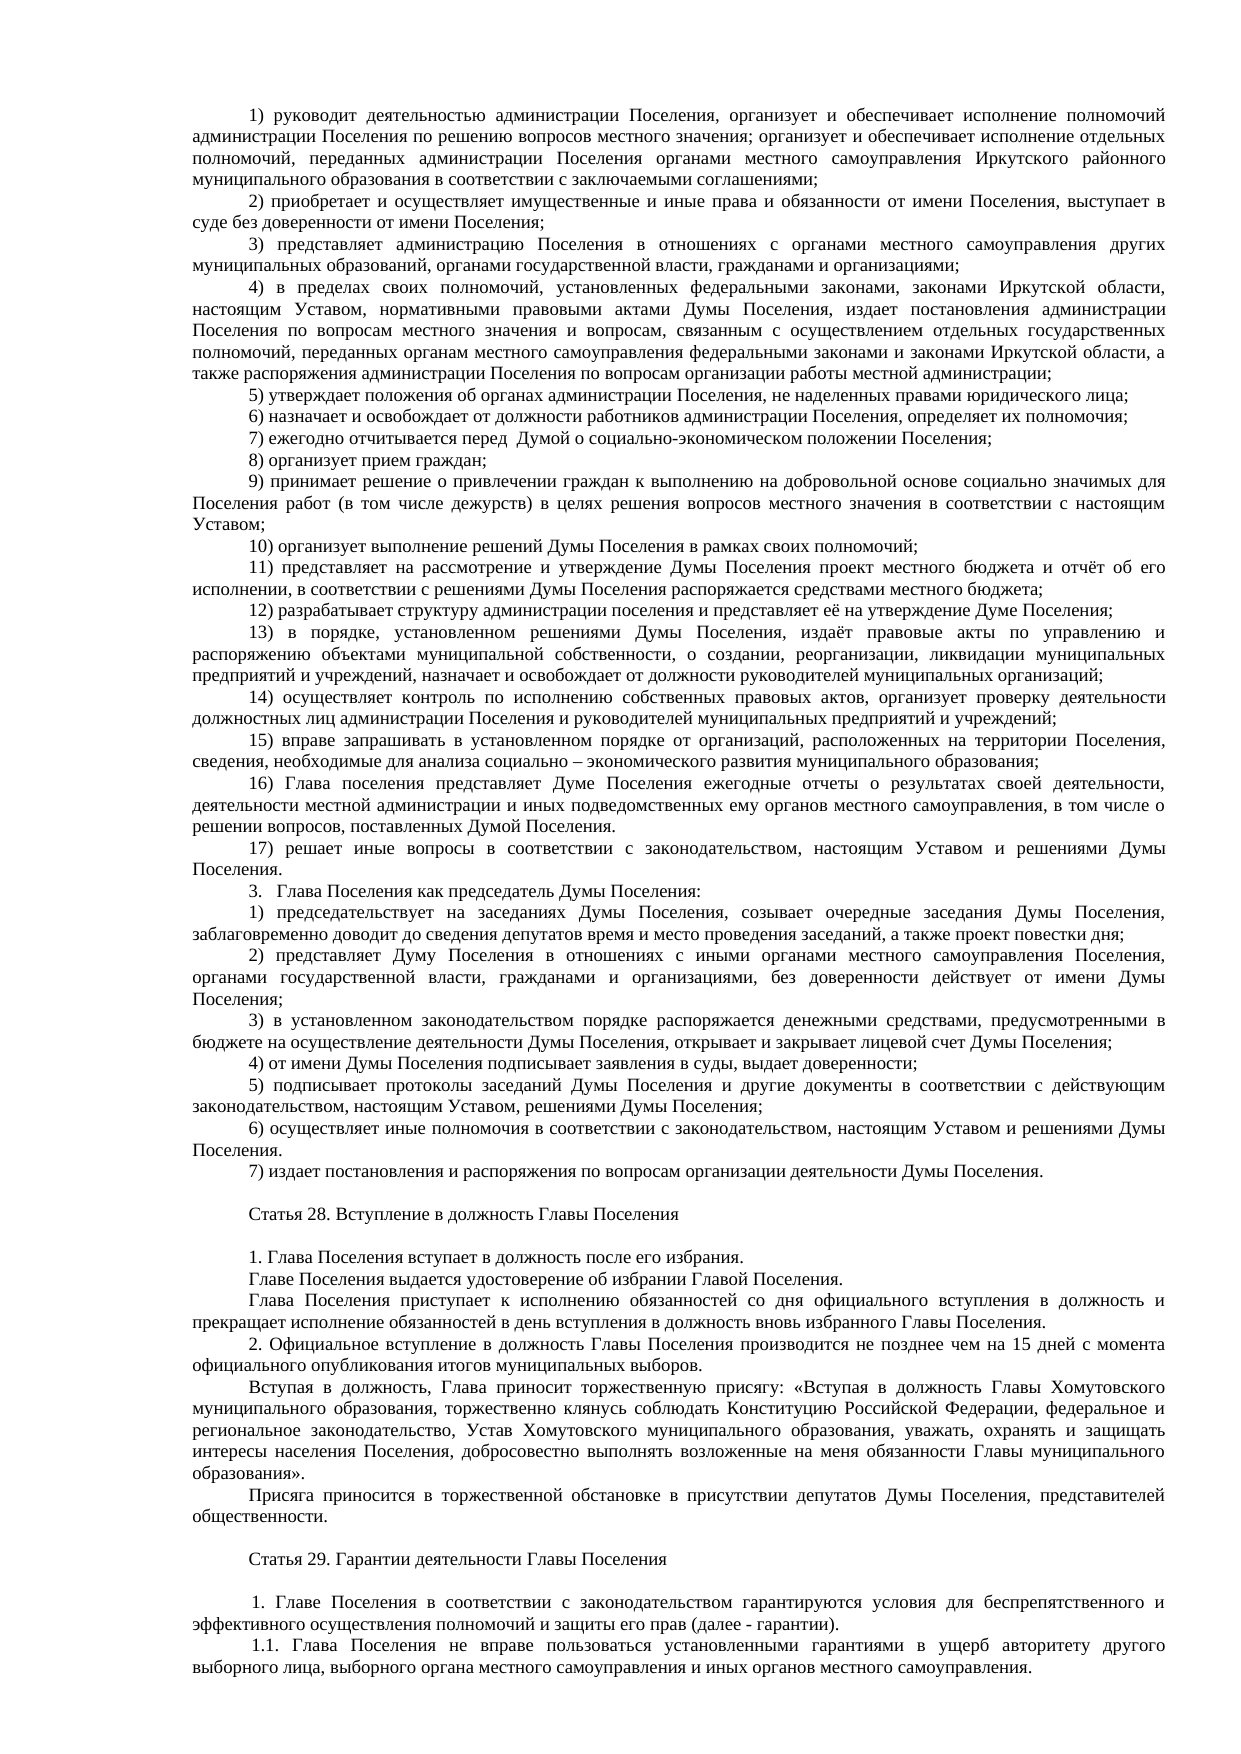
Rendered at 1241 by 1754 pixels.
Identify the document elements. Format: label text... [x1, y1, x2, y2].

text 15) вправе запрашивать в установленном порядке от организаций, расположенных на территории Поселения, сведения, необходимые для анализа социально – экономического развития муниципального образования; [192, 729, 1167, 772]
text Статья 29. Гарантии деятельности Главы Поселения [192, 1548, 1226, 1570]
text 3. Глава Поселения как председатель Думы Поселения: [192, 880, 1167, 901]
text 1.1. Глава Поселения не вправе пользоваться установленными гарантиями в ущерб авторитету другого выборного лица, выборного органа местного самоуправления и иных органов местного самоуправления. [192, 1634, 1167, 1677]
text 17) решает иные вопросы в соответствии с законодательством, настоящим Уставом и решениями Думы Поселения. [192, 837, 1167, 880]
text 1. Главе Поселения в соответствии с законодательством гарантируются условия для беспрепятственного и эффективного осуществления полномочий и защиты его прав (далее - гарантии). [192, 1591, 1167, 1634]
text 16) Глава поселения представляет Думе Поселения ежегодные отчеты о результатах своей деятельности, деятельности местной администрации и иных подведомственных ему органов местного самоуправления, в том числе о решении вопросов, поставленных Думой Поселения. [192, 772, 1167, 837]
text 1) руководит деятельностью администрации Поселения, организует и обеспечивает исполнение полномочий администрации Поселения по решению вопросов местного значения; организует и обеспечивает исполнение отдельных полномочий, переданных администрации Поселения органами местного самоуправления Иркутского районного муниципального образования в соответствии с заключаемыми соглашениями; [192, 103, 1167, 190]
text 1. Глава Поселения вступает в должность после его избрания. [192, 1246, 1167, 1268]
text 9) принимает решение о привлечении граждан к выполнению на добровольной основе социально значимых для Поселения работ (в том числе дежурств) в целях решения вопросов местного значения в соответствии с настоящим Уставом; [192, 470, 1167, 535]
text 2. Официальное вступление в должность Главы Поселения производится не позднее чем на 15 дней с момента официального опубликования итогов муниципальных выборов. [192, 1332, 1167, 1376]
text 5) утверждает положения об органах администрации Поселения, не наделенных правами юридического лица; [192, 384, 1167, 405]
text 6) назначает и освобождает от должности работников администрации Поселения, определяет их полномочия; [192, 405, 1167, 427]
text 4) от имени Думы Поселения подписывает заявления в суды, выдает доверенности; [192, 1052, 1167, 1074]
text Статья 28. Вступление в должность Главы Поселения [192, 1203, 1167, 1225]
text 6) осуществляет иные полномочия в соответствии с законодательством, настоящим Уставом и решениями Думы Поселения. [192, 1117, 1167, 1160]
text 3) в установленном законодательством порядке распоряжается денежными средствами, предусмотренными в бюджете на осуществление деятельности Думы Поселения, открывает и закрывает лицевой счет Думы Поселения; [192, 1009, 1167, 1052]
text 8) организует прием граждан; [192, 448, 1167, 470]
text 12) разрабатывает структуру администрации поселения и представляет её на утверждение Думе Поселения; [192, 599, 1167, 621]
text 2) приобретает и осуществляет имущественные и иные права и обязанности от имени Поселения, выступает в суде без доверенности от имени Поселения; [192, 190, 1167, 233]
text 14) осуществляет контроль по исполнению собственных правовых актов, организует проверку деятельности должностных лиц администрации Поселения и руководителей муниципальных предприятий и учреждений; [192, 686, 1167, 729]
text Присяга приносится в торжественной обстановке в присутствии депутатов Думы Поселения, представителей общественности. [192, 1483, 1167, 1527]
text 10) организует выполнение решений Думы Поселения в рамках своих полномочий; [192, 535, 1167, 556]
text 3) представляет администрацию Поселения в отношениях с органами местного самоуправления других муниципальных образований, органами государственной власти, гражданами и организациями; [192, 233, 1167, 276]
text 2) представляет Думу Поселения в отношениях с иными органами местного самоуправления Поселения, органами государственной власти, гражданами и организациями, без доверенности действует от имени Думы Поселения; [192, 944, 1167, 1009]
text 5) подписывает протоколы заседаний Думы Поселения и другие документы в соответствии с действующим законодательством, настоящим Уставом, решениями Думы Поселения; [192, 1074, 1167, 1117]
text 7) издает постановления и распоряжения по вопросам организации деятельности Думы Поселения. [192, 1160, 1167, 1182]
text 13) в порядке, установленном решениями Думы Поселения, издаёт правовые акты по управлению и распоряжению объектами муниципальной собственности, о создании, реорганизации, ликвидации муниципальных предприятий и учреждений, назначает и освобождает от должности руководителей муниципальных организаций; [192, 621, 1167, 686]
text 4) в пределах своих полномочий, установленных федеральными законами, законами Иркутской области, настоящим Уставом, нормативными правовыми актами Думы Поселения, издает постановления администрации Поселения по вопросам местного значения и вопросам, связанным с осуществлением отдельных государственных полномочий, переданных органам местного самоуправления федеральными законами и законами Иркутской области, а также распоряжения администрации Поселения по вопросам организации работы местной администрации; [192, 276, 1167, 384]
text Вступая в должность, Глава приносит торжественную присягу: «Вступая в должность Главы Хомутовского муниципального образования, торжественно клянусь соблюдать Конституцию Российской Федерации, федеральное и региональное законодательство, Устав Хомутовского муниципального образования, уважать, охранять и защищать интересы населения Поселения, добросовестно выполнять возложенные на меня обязанности Главы муниципального образования». [192, 1376, 1167, 1483]
text 11) представляет на рассмотрение и утверждение Думы Поселения проект местного бюджета и отчёт об его исполнении, в соответствии с решениями Думы Поселения распоряжается средствами местного бюджета; [192, 556, 1167, 599]
text Главе Поселения выдается удостоверение об избрании Главой Поселения. [192, 1268, 1167, 1289]
text 7) ежегодно отчитывается перед Думой о социально-экономическом положении Поселения; [192, 427, 1167, 448]
text 1) председательствует на заседаниях Думы Поселения, созывает очередные заседания Думы Поселения, заблаговременно доводит до сведения депутатов время и место проведения заседаний, а также проект повестки дня; [192, 901, 1167, 944]
text Глава Поселения приступает к исполнению обязанностей со дня официального вступления в должность и прекращает исполнение обязанностей в день вступления в должность вновь избранного Главы Поселения. [192, 1289, 1167, 1332]
